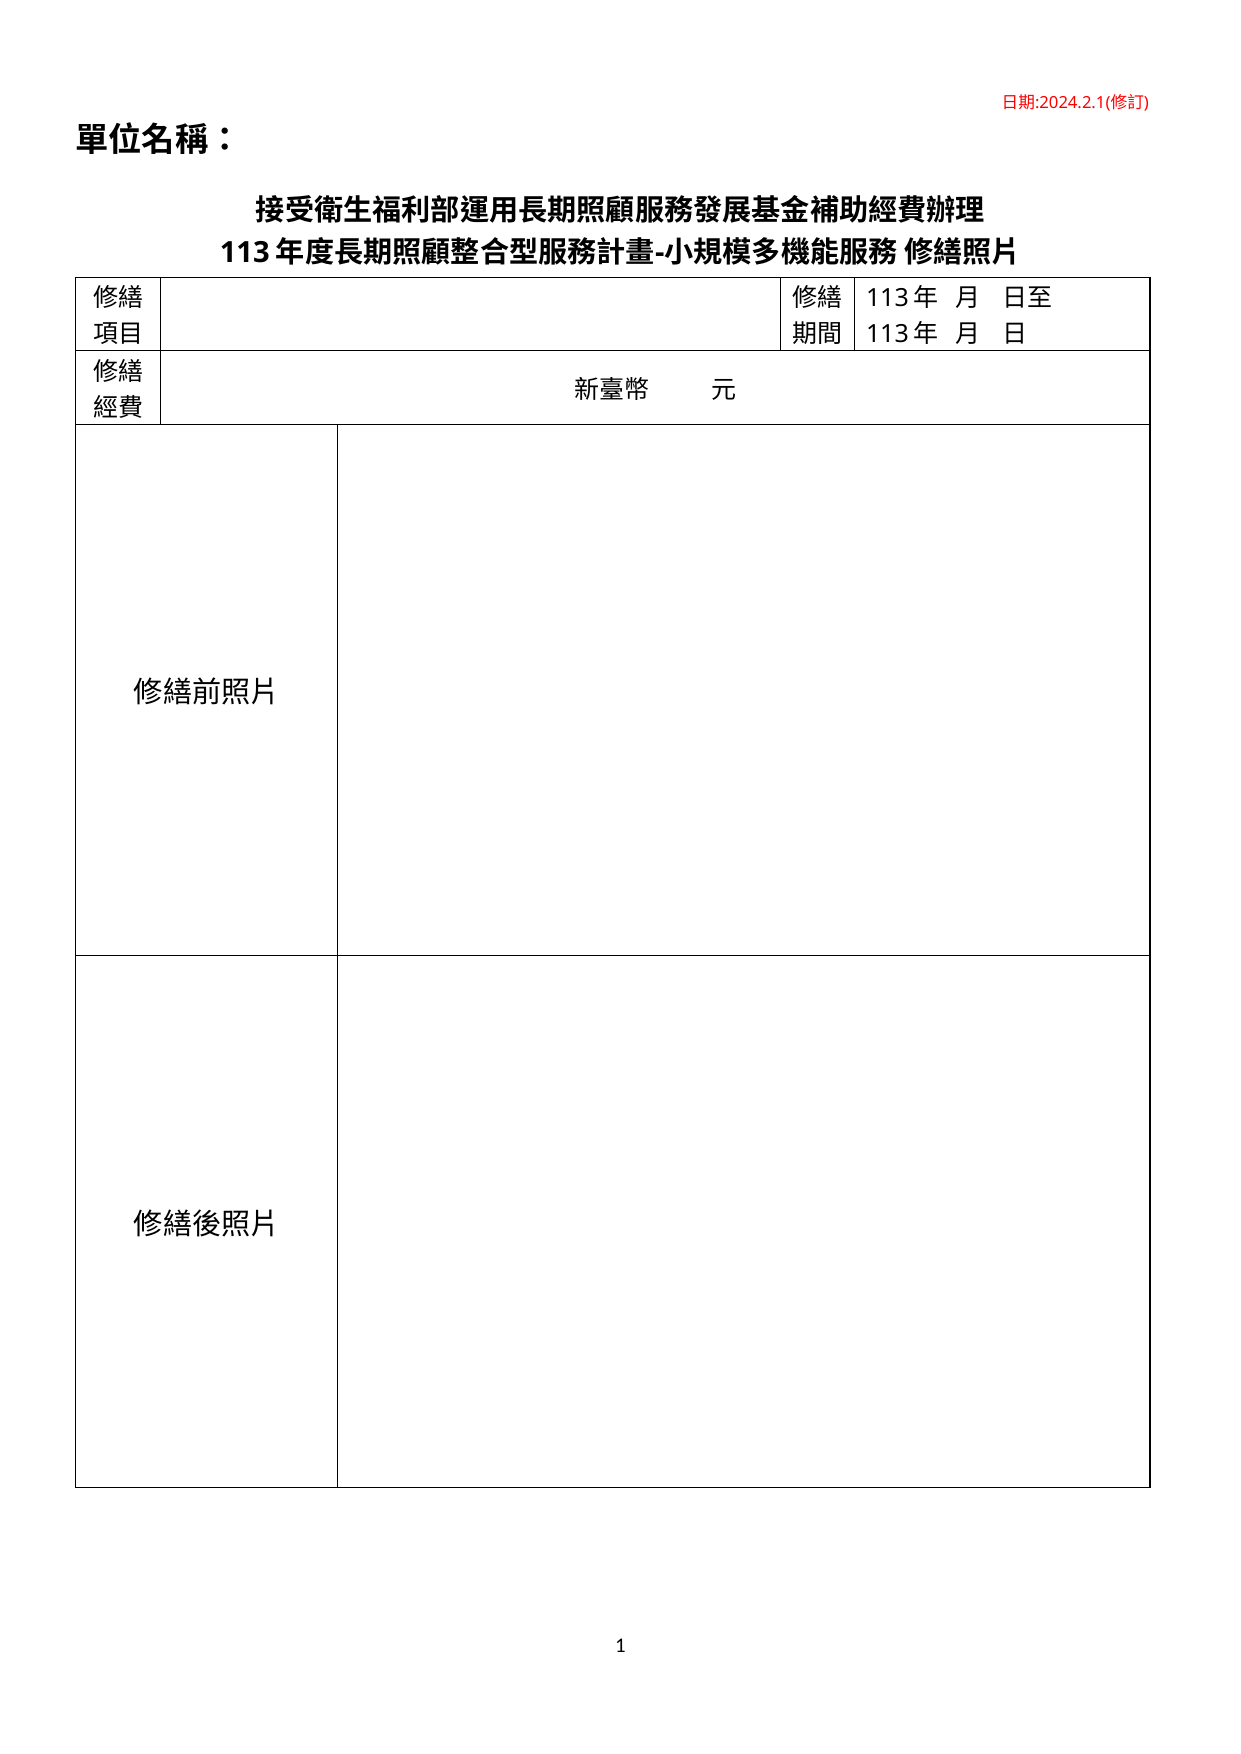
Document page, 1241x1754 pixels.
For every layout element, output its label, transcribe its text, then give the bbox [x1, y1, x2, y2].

table_header [161, 278, 780, 350]
table_header 修繕期間 [781, 278, 854, 350]
table_header 修繕項目 [76, 278, 160, 350]
table_cell [338, 956, 1149, 1487]
table_header 113年 月 日至 113年 月 日 [855, 278, 1149, 350]
table_cell 修繕前照片 [76, 425, 337, 955]
table_cell 新臺幣 元 [161, 351, 1149, 424]
table_cell 修繕後照片 [76, 956, 337, 1487]
table_cell [338, 425, 1149, 955]
table_cell 修繕經費 [76, 351, 160, 424]
